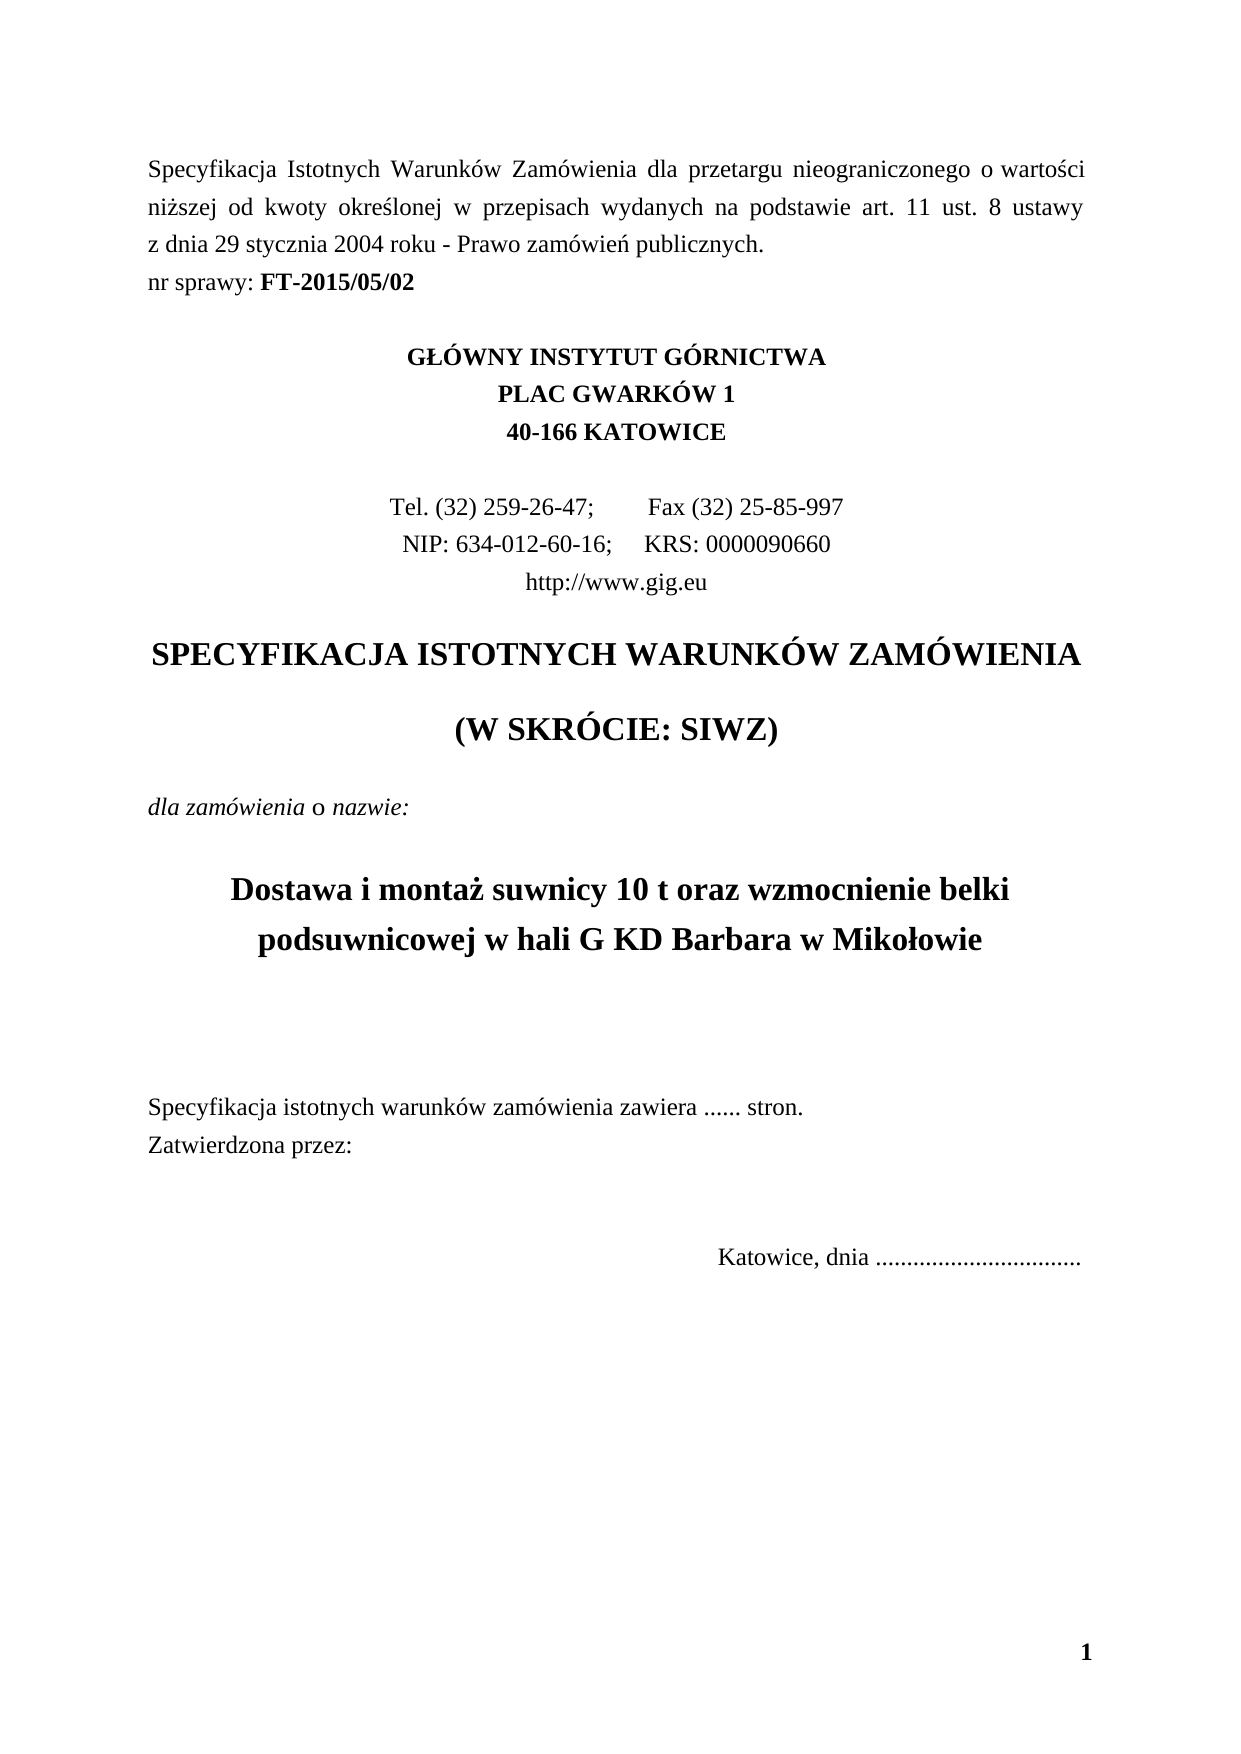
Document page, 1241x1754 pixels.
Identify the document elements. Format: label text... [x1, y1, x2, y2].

text http://www.gig.eu [148, 560, 1085, 598]
text Tel. (32) 259-26-47; Fax (32) 25-85-997 [148, 485, 1085, 523]
text Specyfikacja istotnych warunków zamówienia zawiera ...... stron. [148, 1086, 1085, 1123]
text dla zamówienia o nazwie: [148, 785, 1085, 823]
text Dostawa i montaż suwnicy 10 t oraz wzmocnienie belki podsuwnicowej w hali G KD Barbara w Mikołowie [148, 860, 1092, 960]
text Zatwierdzona przez: [148, 1123, 1085, 1161]
text Katowice, dnia ................................. [148, 1236, 1085, 1273]
text NIP: 634-012-60-16; KRS: 0000090660 [148, 523, 1085, 560]
text Specyfikacja Istotnych Warunków Zamówienia dla przetargu nieograniczonego o wartości niższej od kwoty określonej w przepisach wydanych na podstawie art. 11 ust. 8 ustawy z dnia 29 stycznia 2004 roku - Prawo zamówień publicznych. [148, 148, 1085, 260]
text nr sprawy: FT-2015/05/02 [148, 260, 1085, 298]
text 40-166 KATOWICE [148, 410, 1085, 448]
text SPECYFIKACJA ISTOTNYCH WARUNKÓW ZAMÓWIENIA (W SKRÓCIE: SIWZ) [148, 635, 1085, 748]
text GŁÓWNY INSTYTUT GÓRNICTWA [148, 335, 1085, 373]
text PLAC GWARKÓW 1 [148, 373, 1085, 410]
